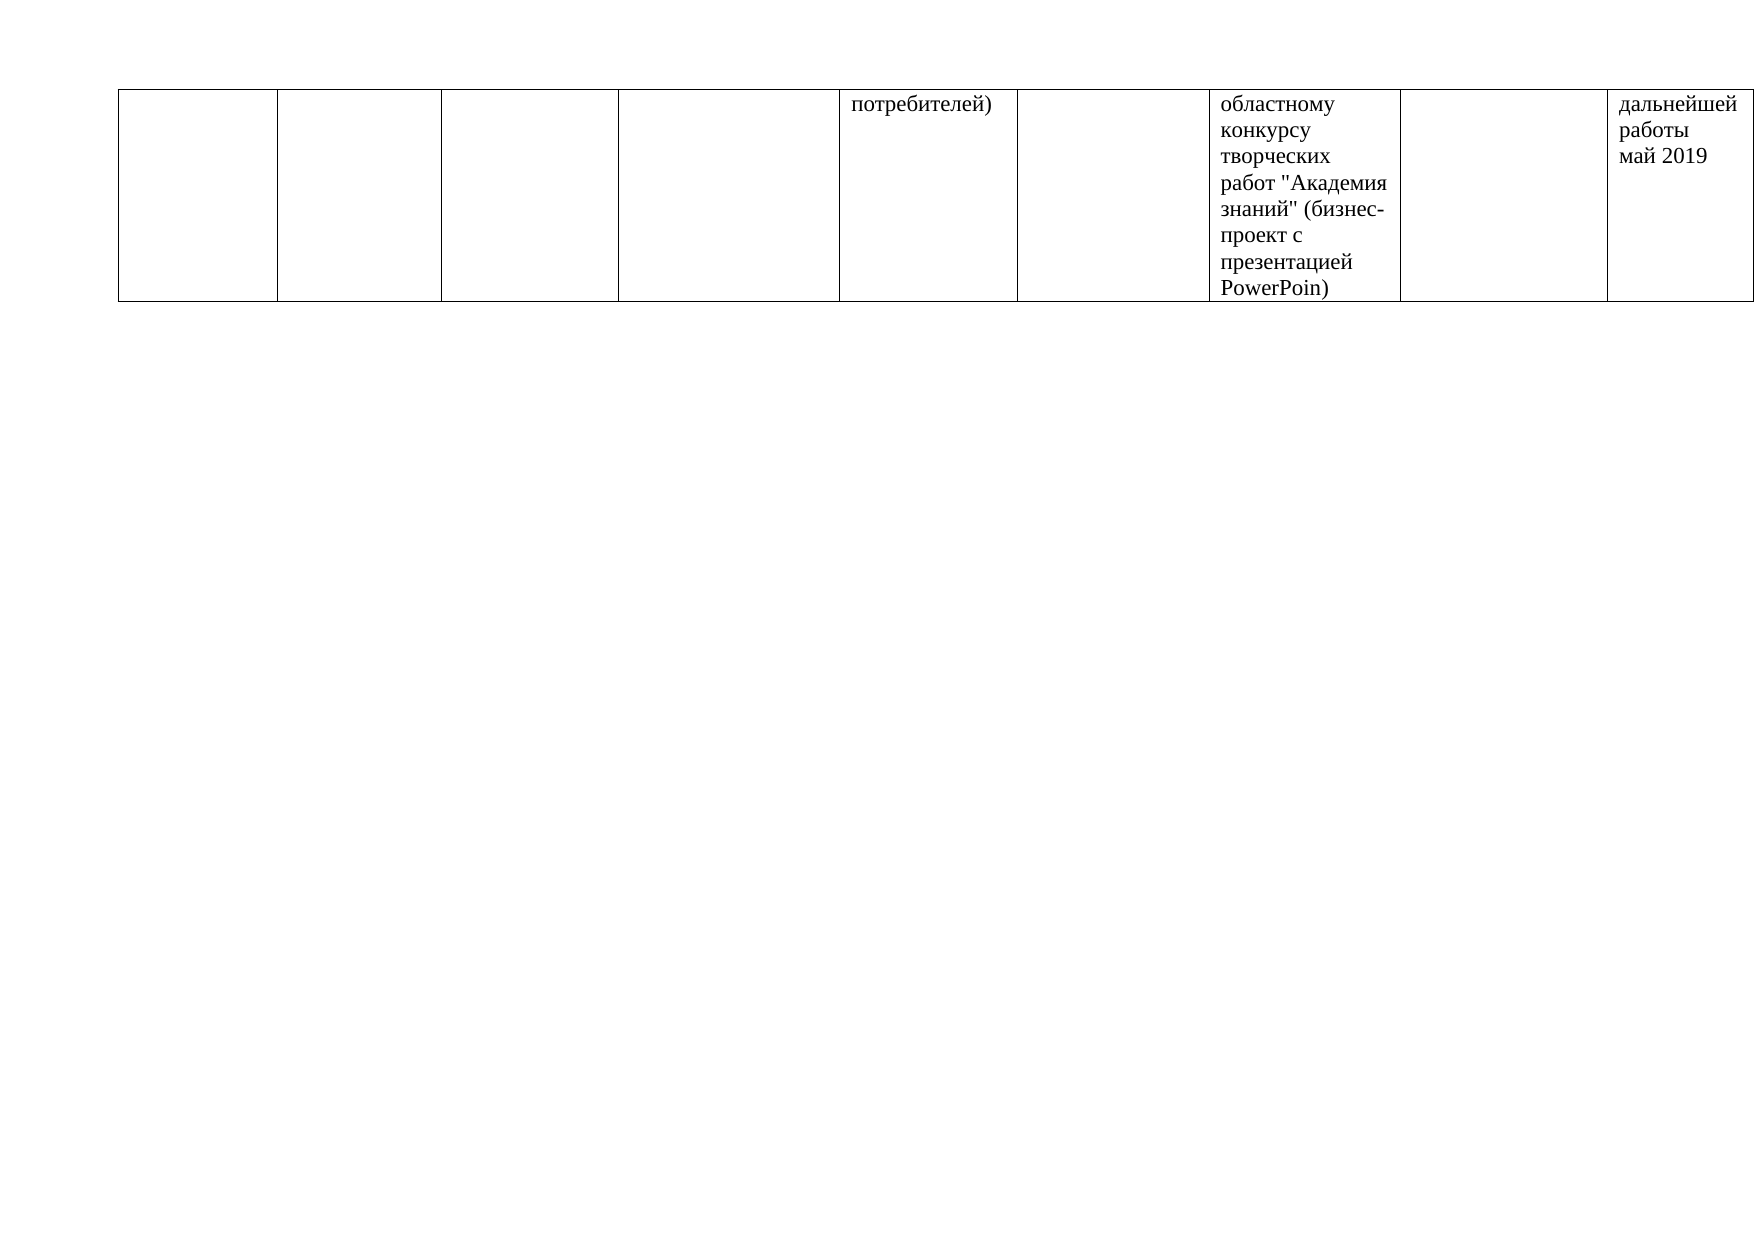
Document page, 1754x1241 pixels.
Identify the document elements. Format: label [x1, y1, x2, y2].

table_cell [119, 90, 277, 301]
table_cell [1018, 90, 1209, 301]
table_cell [840, 90, 1017, 301]
table_cell [1608, 90, 1753, 301]
table_cell [619, 90, 839, 301]
table_cell [1401, 90, 1607, 301]
table_cell [1210, 90, 1400, 301]
table_cell [442, 90, 618, 301]
table_cell [278, 90, 441, 301]
